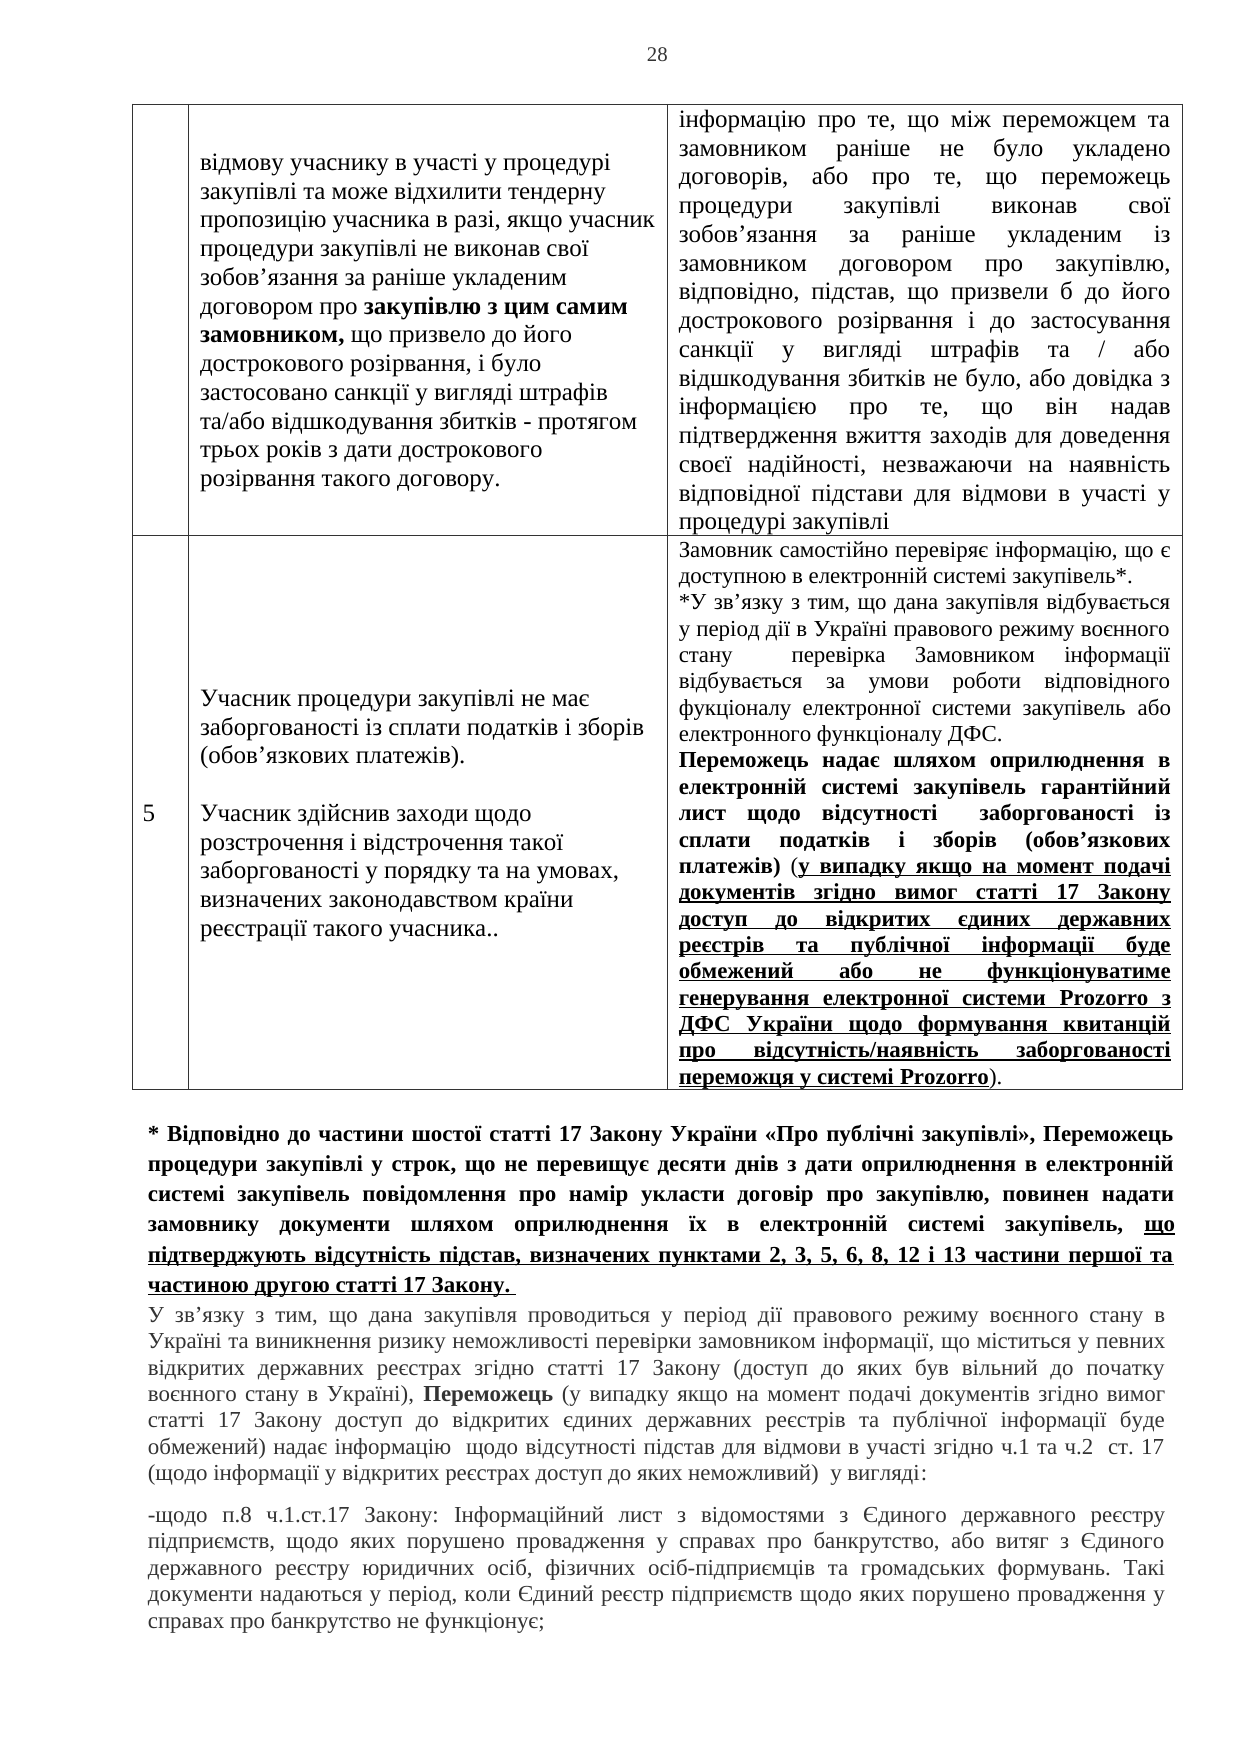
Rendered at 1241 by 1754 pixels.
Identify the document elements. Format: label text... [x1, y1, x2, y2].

table_cell Учасник процедури закупівлі не має заборгованості із сплати податків і зборів (обов’язкових платежів). Учасник здійснив заходи щодо розстрочення і відстрочення такої заборгованості у порядку та на умовах, визначених законодавством країни реєстрації такого учасника.. [189, 536, 667, 1089]
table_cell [668, 105, 1182, 535]
text * Відповідно до частини шостої статті 17 Закону України «Про публічні закупівлі», Переможець процедури закупівлі у строк, що не перевищує десяти днів з дати оприлюднення в електронній системі закупівель повідомлення про намір укласти договір про закупівлю, повинен надати замовнику документи шляхом оприлюднення їх в електронній системі закупівель, що підтверджують відсутність підстав, визначених пунктами 2, 3, 5, 6, 8, 12 і 13 частини першої та частиною другою статті 17 Закону. [148, 1120, 1175, 1297]
table_cell 4 [133, 105, 188, 535]
text -щодо п.8 ч.1.ст.17 Закону: Інформаційний лист з відомостями з Єдиного державного реєстру підприємств, щодо яких порушено провадження у справах про банкрутство, або витяг з Єдиного державного реєстру юридичних осіб, фізичних осіб-підприємців та громадських формувань. Такі документи надаються у період, коли Єдиний реєстр підприємств щодо яких порушено провадження у справах про банкрутство не функціонує; [148, 1501, 1167, 1633]
text У зв’язку з тим, що дана закупівля проводиться у період дії правового режиму воєнного стану в Україні та виникнення ризику неможливості перевірки замовником інформації, що міститься у певних відкритих державних реєстрах згідно статті 17 Закону (доступ до яких був вільний до початку воєнного стану в Україні), Переможець (у випадку якщо на момент подачі документів згідно вимог статті 17 Закону доступ до відкритих єдиних державних реєстрів та публічної інформації буде обмежений) надає інформацію щодо відсутності підстав для відмови в участі згідно ч.1 та ч.2 ст. 17 (щодо інформації у відкритих реєстрах доступ до яких неможливий) у вигляді: [148, 1301, 1167, 1486]
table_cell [189, 105, 667, 535]
table_cell 5 [133, 536, 188, 1089]
table_cell Замовник самостійно перевіряє інформацію, що є доступною в електронній системі закупівель*. *У зв’язку з тим, що дана закупівля відбувається у період дії в Україні правового режиму воєнного стану перевірка Замовником інформації відбувається за умови роботи відповідного фукціоналу електронної системи закупівель або електронного функціоналу ДФС. Переможець надає шляхом оприлюднення в електронній системі закупівель гарантійний лист щодо відсутності заборгованості із сплати податків і зборів (обов’язкових платежів) (у випадку якщо на момент подачі документів згідно вимог статті 17 Закону доступ до відкритих єдиних державних реєстрів та публічної інформації буде обмежений або не функціонуватиме генерування електронної системи Prozorro з ДФС України щодо формування квитанцій про відсутність/наявність заборгованості переможця у системі Prozorro). [668, 536, 1182, 1089]
